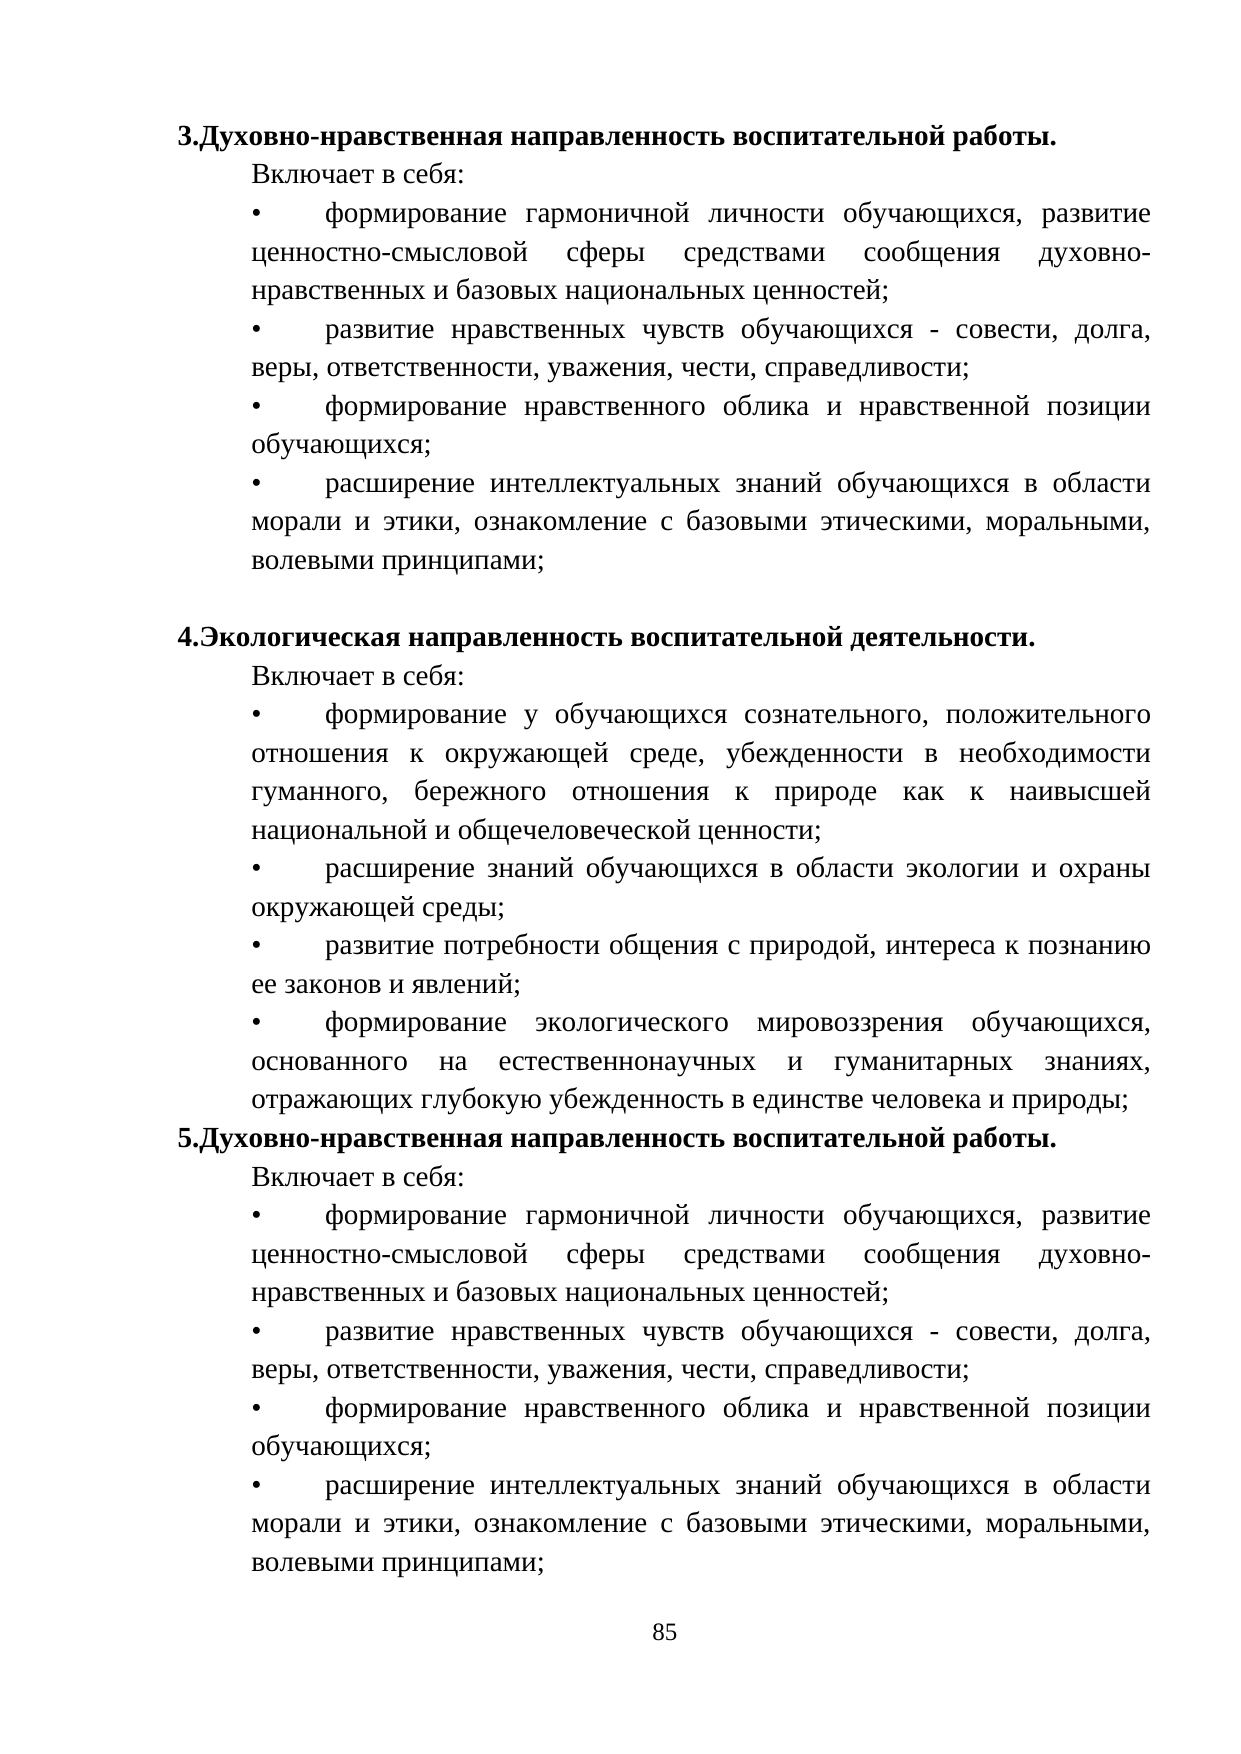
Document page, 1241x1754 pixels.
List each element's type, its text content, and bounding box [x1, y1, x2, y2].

text 5.Духовно-нравственная направленность воспитательной работы. [177, 1120, 1152, 1154]
text • расширение знаний обучающихся в области экологии и охраны окружающей среды; [251, 850, 1152, 922]
text • расширение интеллектуальных знаний обучающихся в области морали и этики, ознакомление с базовыми этическими, моральными, волевыми принципами; [251, 465, 1152, 576]
text Включает в себя: [251, 658, 1152, 691]
text • расширение интеллектуальных знаний обучающихся в области морали и этики, ознакомление с базовыми этическими, моральными, волевыми принципами; [251, 1467, 1152, 1578]
text • формирование нравственного облика и нравственной позиции обучающихся; [251, 1390, 1152, 1462]
text 4.Экологическая направленность воспитательной деятельности. [177, 619, 1152, 653]
text • формирование нравственного облика и нравственной позиции обучающихся; [251, 388, 1152, 460]
text • формирование экологического мировоззрения обучающихся, основанного на естественнонаучных и гуманитарных знаниях, отражающих глубокую убежденность в единстве человека и природы; [251, 1004, 1152, 1115]
text 3.Духовно-нравственная направленность воспитательной работы. [177, 118, 1152, 152]
text • развитие нравственных чувств обучающихся - совести, долга, веры, ответственности, уважения, чести, справедливости; [251, 311, 1152, 383]
text • формирование гармоничной личности обучающихся, развитие ценностно-смысловой сферы средствами сообщения духовно-нравственных и базовых национальных ценностей; [251, 1197, 1152, 1308]
text • развитие потребности общения с природой, интереса к познанию ее законов и явлений; [251, 927, 1152, 999]
text Включает в себя: [251, 157, 1152, 190]
text • формирование гармоничной личности обучающихся, развитие ценностно-смысловой сферы средствами сообщения духовно-нравственных и базовых национальных ценностей; [251, 195, 1152, 306]
text Включает в себя: [251, 1159, 1152, 1192]
text • формирование у обучающихся сознательного, положительного отношения к окружающей среде, убежденности в необходимости гуманного, бережного отношения к природе как к наивысшей национальной и общечеловеческой ценности; [251, 696, 1152, 845]
text • развитие нравственных чувств обучающихся - совести, долга, веры, ответственности, уважения, чести, справедливости; [251, 1313, 1152, 1385]
